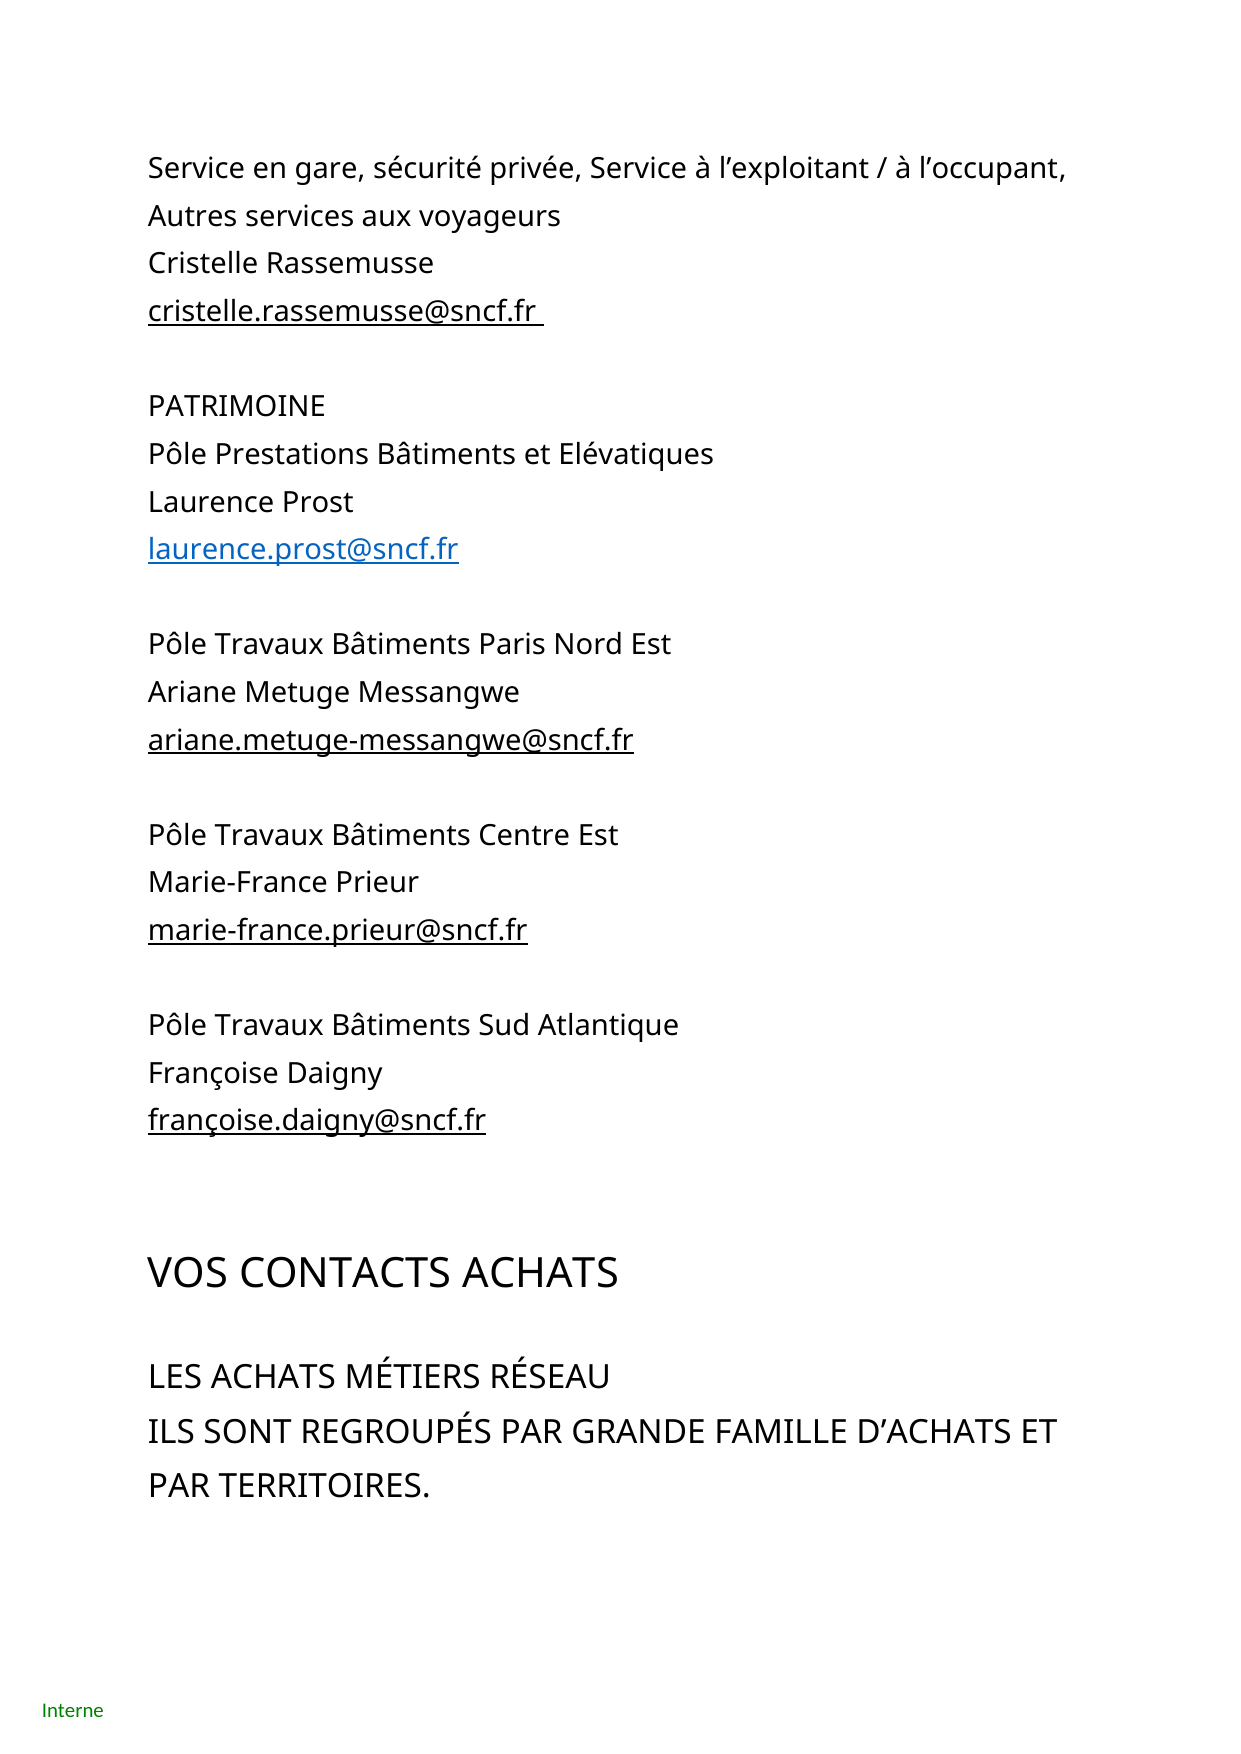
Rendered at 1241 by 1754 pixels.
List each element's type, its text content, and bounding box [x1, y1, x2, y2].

text Patrimoine [148, 386, 1093, 425]
text Ils sont regroupÉs par grande famille d’achats et par territoires. [148, 1408, 1093, 1508]
text Cristelle Rassemusse [148, 243, 1093, 282]
text Laurence Prost [148, 481, 1093, 521]
text cristelle.rassemusse@sncf.fr [148, 290, 1093, 330]
text Pôle Travaux Bâtiments Paris Nord Est [148, 624, 1093, 663]
text Françoise Daigny [148, 1052, 1093, 1092]
text françoise.daigny@sncf.fr [148, 1100, 1093, 1139]
text Ariane Metuge Messangwe [148, 671, 1093, 711]
text laurence.prost@sncf.fr [148, 528, 1093, 568]
text Pôle Prestations Bâtiments et Elévatiques [148, 433, 1093, 473]
text Pôle Travaux Bâtiments Centre Est [148, 814, 1093, 854]
text Les Achats Métiers Réseau [148, 1353, 1093, 1399]
text Pôle Travaux Bâtiments Sud Atlantique [148, 1004, 1093, 1044]
text ariane.metuge-messangwe@sncf.fr [148, 719, 1093, 758]
text VOS CONTACTS ACHATS [148, 1242, 1093, 1299]
text marie-france.prieur@sncf.fr [148, 909, 1093, 949]
text Marie-France Prieur [148, 862, 1093, 901]
text Service en gare​, sécurité privée, Service à l’exploitant / à l’occupant​, Autres services aux voyageurs​ [148, 148, 1093, 235]
